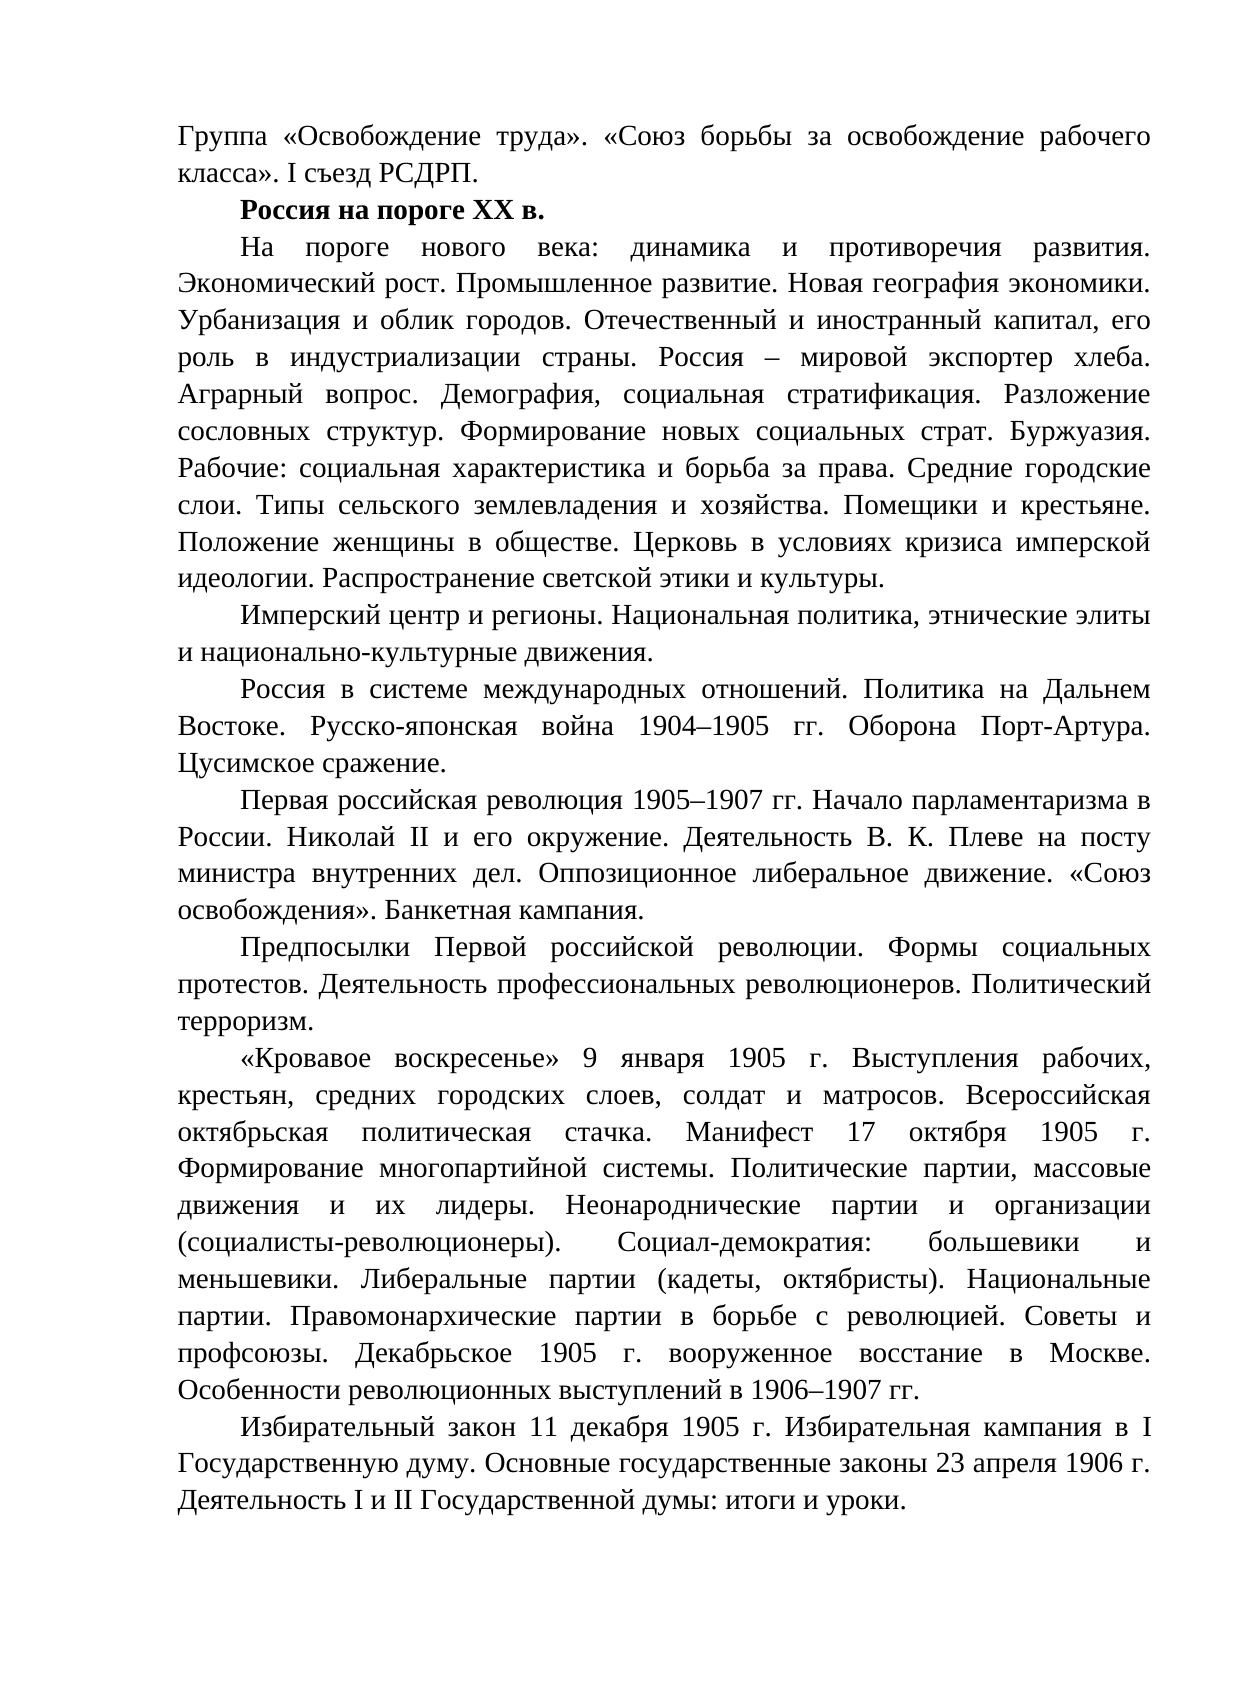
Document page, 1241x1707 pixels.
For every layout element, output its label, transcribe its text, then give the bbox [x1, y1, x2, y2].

text Первая российская революция 1905–1907 гг. Начало парламентаризма в России. Николай II и его окружение. Деятельность В. К. Плеве на посту министра внутренних дел. Оппозиционное либеральное движение. «Союз освобождения». Банкетная кампания. [177, 782, 1152, 926]
text Имперский центр и регионы. Национальная политика, этнические элиты и национально-культурные движения. [177, 597, 1152, 668]
text Россия на пороге ХХ в. [177, 192, 1152, 225]
text Предпосылки Первой российской революции. Формы социальных протестов. Деятельность профессиональных революционеров. Политический терроризм. [177, 929, 1152, 1037]
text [177, 118, 1152, 188]
text Россия в системе международных отношений. Политика на Дальнем Востоке. Русско-японская война 1904–1905 гг. Оборона Порт-Артура. Цусимское сражение. [177, 671, 1152, 778]
text «Кровавое воскресенье» 9 января 1905 г. Выступления рабочих, крестьян, средних городских слоев, солдат и матросов. Всероссийская октябрьская политическая стачка. Манифест 17 октября 1905 г. Формирование многопартийной системы. Политические партии, массовые движения и их лидеры. Неонароднические партии и организации (социалисты-революционеры). Социал-демократия: большевики и меньшевики. Либеральные партии (кадеты, октябристы). Национальные партии. Правомонархические партии в борьбе с революцией. Советы и профсоюзы. Декабрьское 1905 г. вооруженное восстание в Москве. Особенности революционных выступлений в 1906–1907 гг. [177, 1040, 1152, 1405]
text Избирательный закон 11 декабря 1905 г. Избирательная кампания в I Государственную думу. Основные государственные законы 23 апреля 1906 г. Деятельность I и II Государственной думы: итоги и уроки. [177, 1409, 1152, 1516]
text На пороге нового века: динамика и противоречия развития. Экономический рост. Промышленное развитие. Новая география экономики. Урбанизация и облик городов. Отечественный и иностранный капитал, его роль в индустриализации страны. Россия – мировой экспортер хлеба. Аграрный вопрос. Демография, социальная стратификация. Разложение сословных структур. Формирование новых социальных страт. Буржуазия. Рабочие: социальная характеристика и борьба за права. Средние городские слои. Типы сельского землевладения и хозяйства. Помещики и крестьяне. Положение женщины в обществе. Церковь в условиях кризиса имперской идеологии. Распространение светской этики и культуры. [177, 229, 1152, 594]
